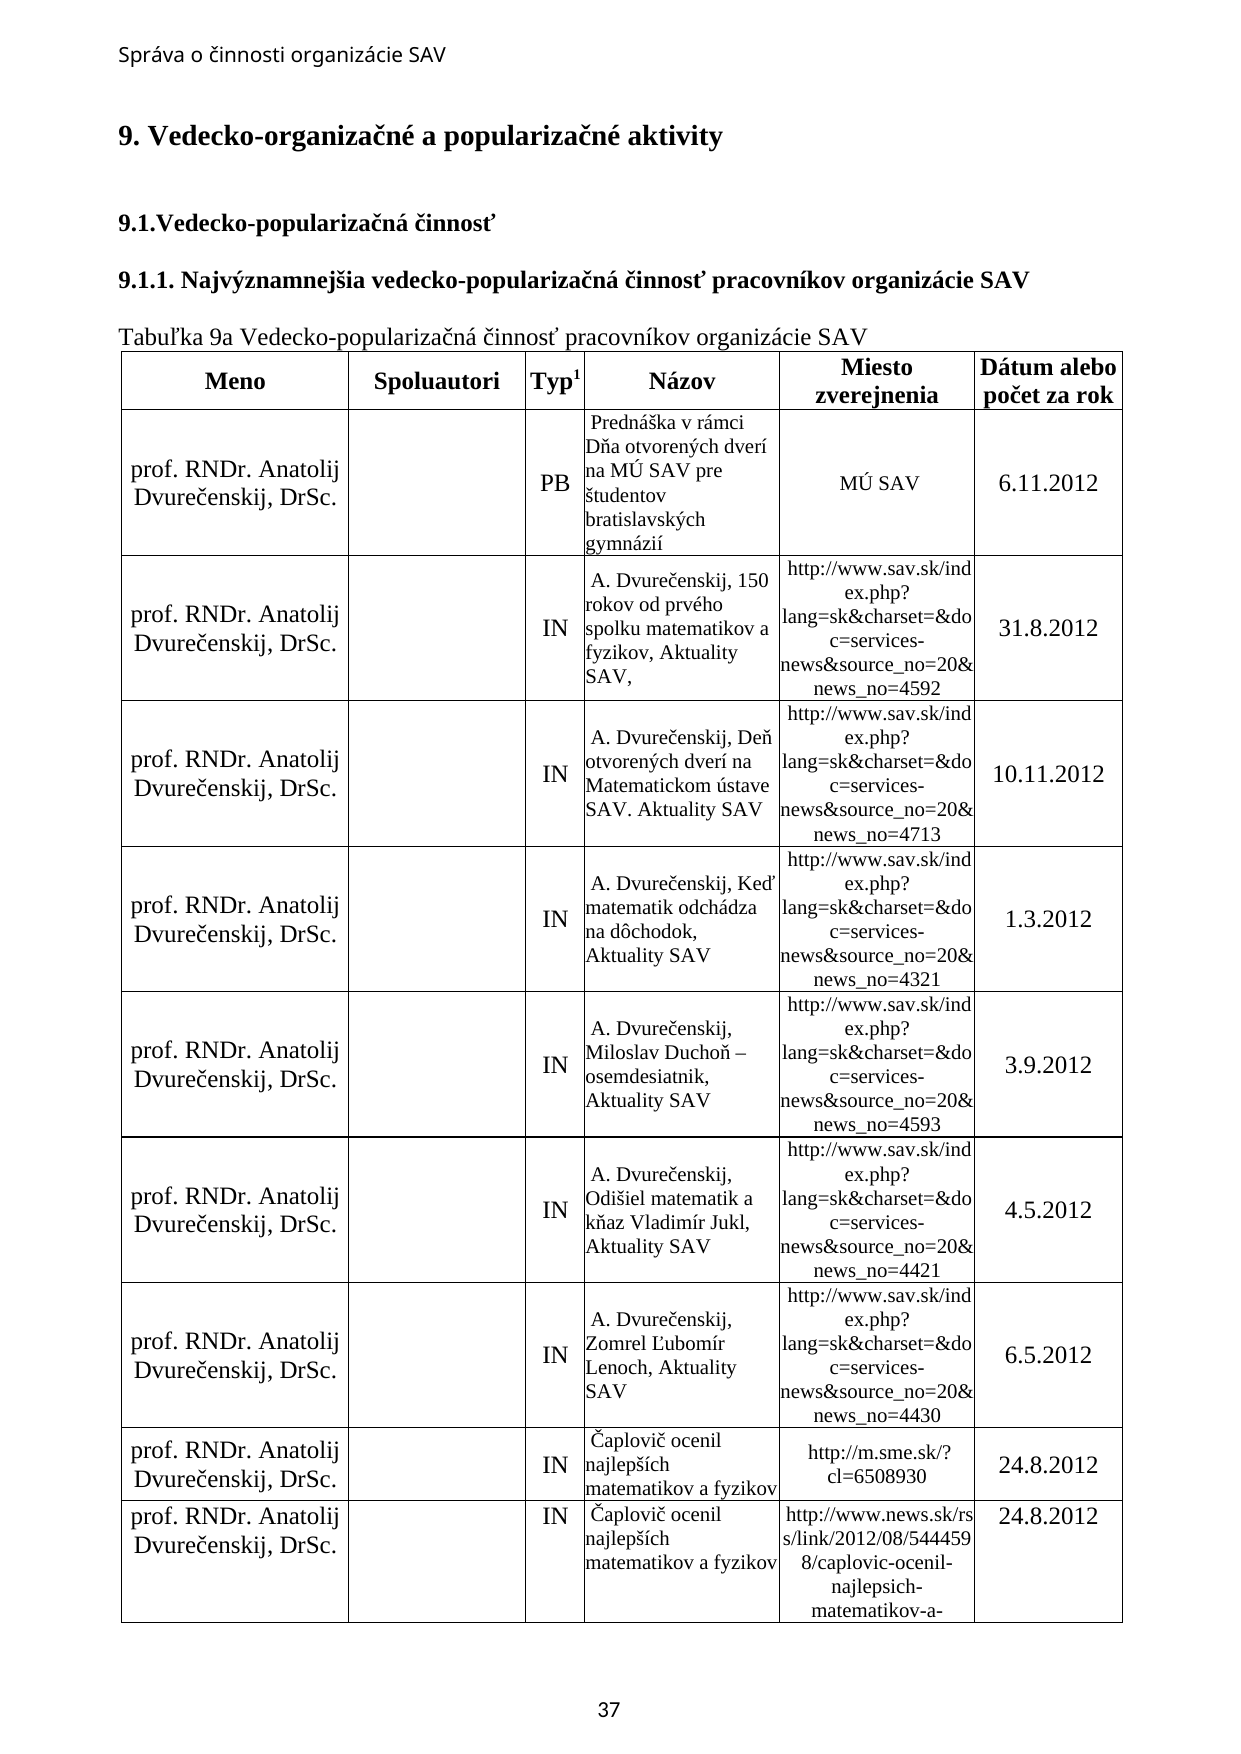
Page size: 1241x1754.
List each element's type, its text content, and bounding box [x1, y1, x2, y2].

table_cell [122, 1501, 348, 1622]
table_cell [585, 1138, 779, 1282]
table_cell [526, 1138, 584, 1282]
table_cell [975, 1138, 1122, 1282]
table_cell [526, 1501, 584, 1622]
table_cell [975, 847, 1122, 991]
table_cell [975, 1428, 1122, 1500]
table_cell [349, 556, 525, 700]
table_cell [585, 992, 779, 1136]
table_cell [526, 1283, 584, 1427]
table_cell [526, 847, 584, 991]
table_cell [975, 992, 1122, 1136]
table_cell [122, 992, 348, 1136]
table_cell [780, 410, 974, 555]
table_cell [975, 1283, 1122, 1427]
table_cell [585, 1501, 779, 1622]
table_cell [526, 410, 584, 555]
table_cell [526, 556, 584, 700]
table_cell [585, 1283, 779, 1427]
text Tabuľka 9a Vedecko-popularizačná činnosť pracovníkov organizácie SAV [118, 322, 1122, 351]
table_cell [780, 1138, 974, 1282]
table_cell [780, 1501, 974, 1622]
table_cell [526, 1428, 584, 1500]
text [118, 118, 1122, 208]
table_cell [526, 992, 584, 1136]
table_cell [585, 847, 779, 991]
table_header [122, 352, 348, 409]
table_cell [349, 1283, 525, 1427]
text 9.1.Vedecko-popularizačná činnosť [118, 208, 1122, 265]
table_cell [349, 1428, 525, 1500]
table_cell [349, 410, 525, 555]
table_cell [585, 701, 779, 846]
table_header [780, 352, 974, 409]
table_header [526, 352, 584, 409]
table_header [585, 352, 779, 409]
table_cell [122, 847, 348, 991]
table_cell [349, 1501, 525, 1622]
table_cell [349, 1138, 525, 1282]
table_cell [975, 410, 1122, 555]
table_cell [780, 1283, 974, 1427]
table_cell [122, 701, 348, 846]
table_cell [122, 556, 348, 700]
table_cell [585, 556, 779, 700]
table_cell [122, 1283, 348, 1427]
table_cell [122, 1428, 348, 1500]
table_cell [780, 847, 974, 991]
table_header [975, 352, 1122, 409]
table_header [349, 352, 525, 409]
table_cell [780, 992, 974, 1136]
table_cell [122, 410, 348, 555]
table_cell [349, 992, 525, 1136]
text 9.1.1. Najvýznamnejšia vedecko-popularizačná činnosť pracovníkov organizácie SAV [118, 265, 1122, 322]
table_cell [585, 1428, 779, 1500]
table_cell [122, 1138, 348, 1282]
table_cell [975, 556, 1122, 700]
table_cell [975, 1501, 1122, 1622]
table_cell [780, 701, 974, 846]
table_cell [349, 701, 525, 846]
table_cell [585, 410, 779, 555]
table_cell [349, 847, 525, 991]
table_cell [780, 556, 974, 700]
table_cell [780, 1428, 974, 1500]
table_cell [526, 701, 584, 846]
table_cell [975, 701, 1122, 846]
